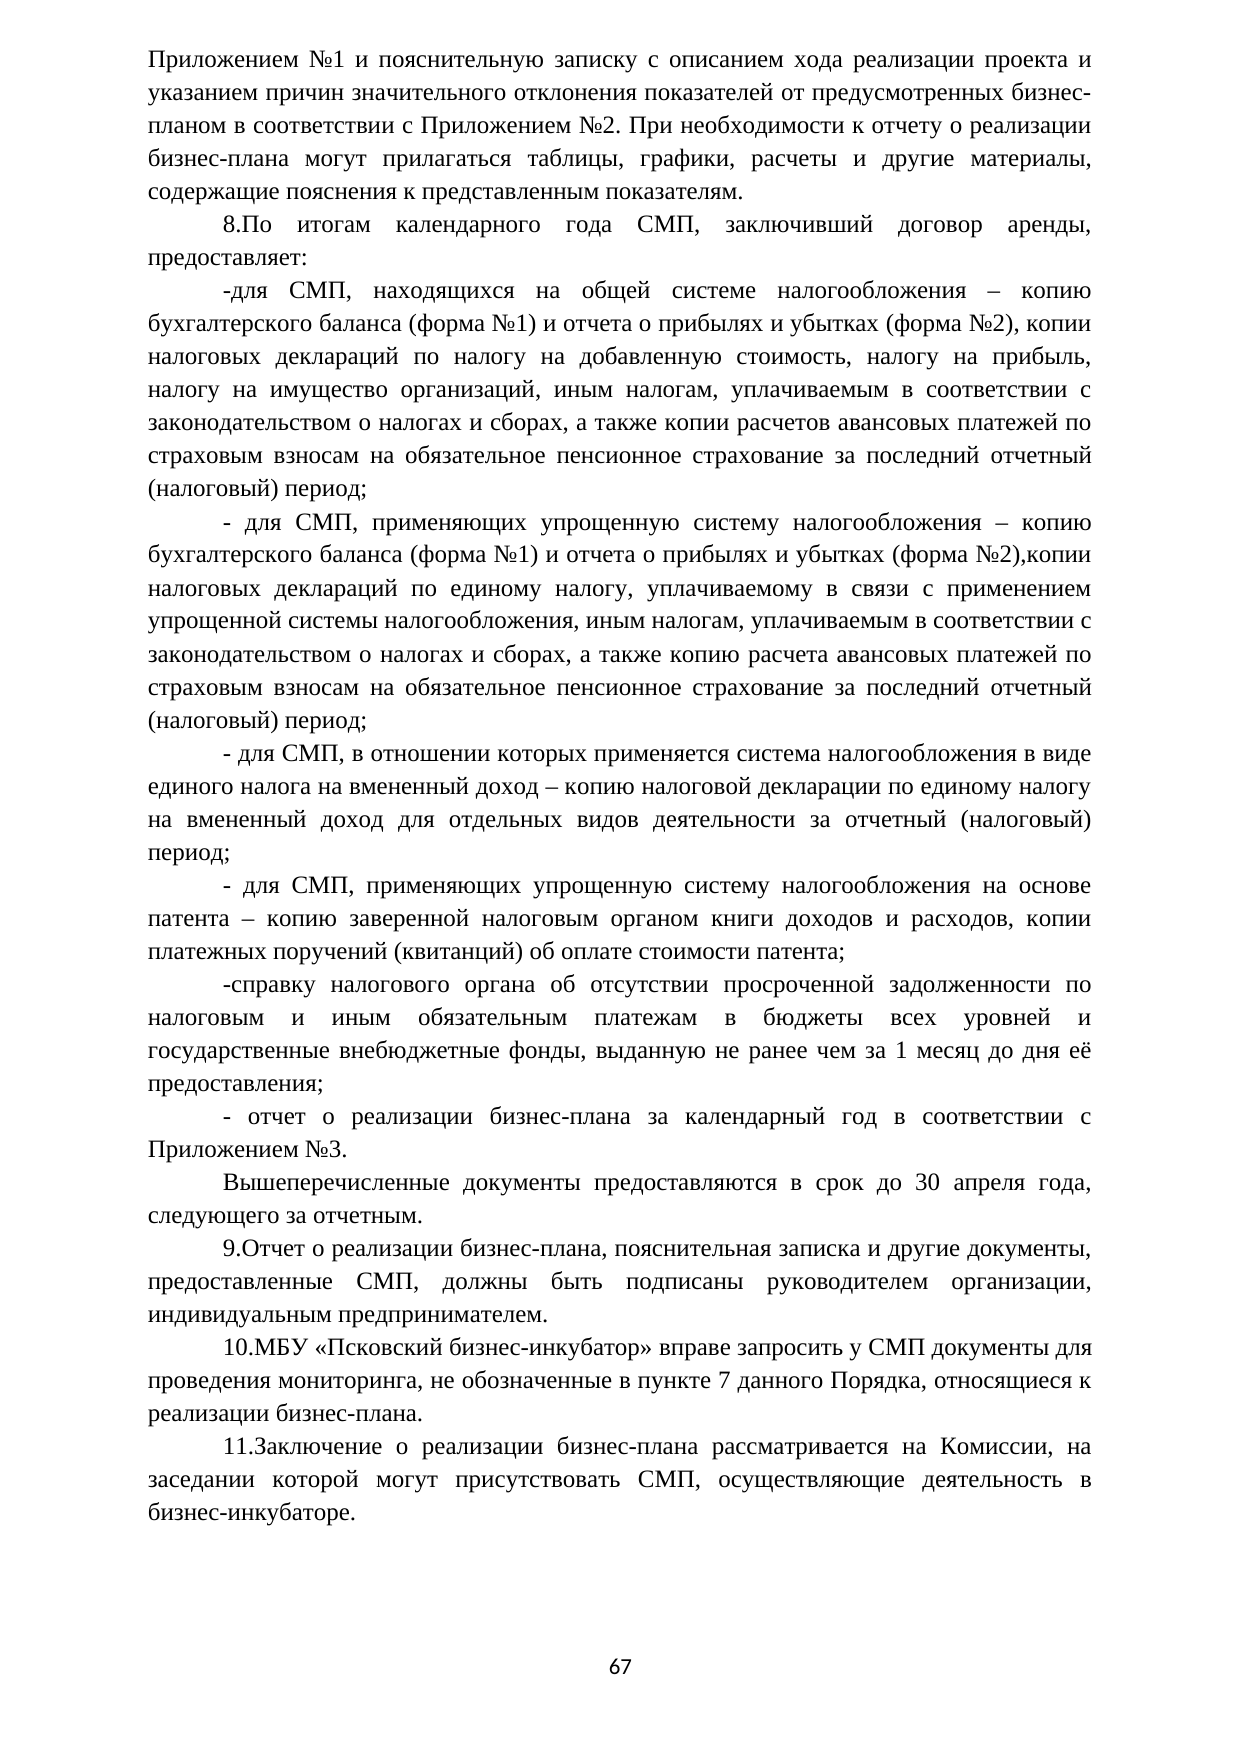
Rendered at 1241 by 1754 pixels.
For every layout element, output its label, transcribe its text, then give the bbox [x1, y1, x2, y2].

text -справку налогового органа об отсутствии просроченной задолженности по налоговым и иным обязательным платежам в бюджеты всех уровней и государственные внебюджетные фонды, выданную не ранее чем за 1 месяц до дня её предоставления; [148, 969, 1092, 1097]
text Вышеперечисленные документы предоставляются в срок до 30 апреля года, следующего за отчетным. [148, 1167, 1092, 1229]
text 10.МБУ «Псковский бизнес-инкубатор» вправе запросить у СМП документы для проведения мониторинга, не обозначенные в пункте 7 данного Порядка, относящиеся к реализации бизнес-плана. [148, 1332, 1092, 1427]
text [148, 44, 1092, 205]
text 11.Заключение о реализации бизнес-плана рассматривается на Комиссии, на заседании которой могут присутствовать СМП, осуществляющие деятельность в бизнес-инкубаторе. [148, 1431, 1092, 1526]
text - отчет о реализации бизнес-плана за календарный год в соответствии с Приложением №3. [148, 1101, 1092, 1163]
text 8.По итогам календарного года СМП, заключивший договор аренды, предоставляет: [148, 209, 1092, 271]
text -для СМП, находящихся на общей системе налогообложения – копию бухгалтерского баланса (форма №1) и отчета о прибылях и убытках (форма №2), копии налоговых деклараций по налогу на добавленную стоимость, налогу на прибыль, налогу на имущество организаций, иным налогам, уплачиваемым в соответствии с законодательством о налогах и сборах, а также копии расчетов авансовых платежей по страховым взносам на обязательное пенсионное страхование за последний отчетный (налоговый) период; [148, 275, 1092, 502]
text - для СМП, в отношении которых применяется система налогообложения в виде единого налога на вмененный доход – копию налоговой декларации по единому налогу на вмененный доход для отдельных видов деятельности за отчетный (налоговый) период; [148, 738, 1092, 866]
text 9.Отчет о реализации бизнес-плана, пояснительная записка и другие документы, предоставленные СМП, должны быть подписаны руководителем организации, индивидуальным предпринимателем. [148, 1233, 1092, 1328]
text - для СМП, применяющих упрощенную систему налогообложения на основе патента – копию заверенной налоговым органом книги доходов и расходов, копии платежных поручений (квитанций) об оплате стоимости патента; [148, 870, 1092, 964]
text - для СМП, применяющих упрощенную систему налогообложения – копию бухгалтерского баланса (форма №1) и отчета о прибылях и убытках (форма №2),копии налоговых деклараций по единому налогу, уплачиваемому в связи с применением упрощенной системы налогообложения, иным налогам, уплачиваемым в соответствии с законодательством о налогах и сборах, а также копию расчета авансовых платежей по страховым взносам на обязательное пенсионное страхование за последний отчетный (налоговый) период; [148, 507, 1092, 733]
